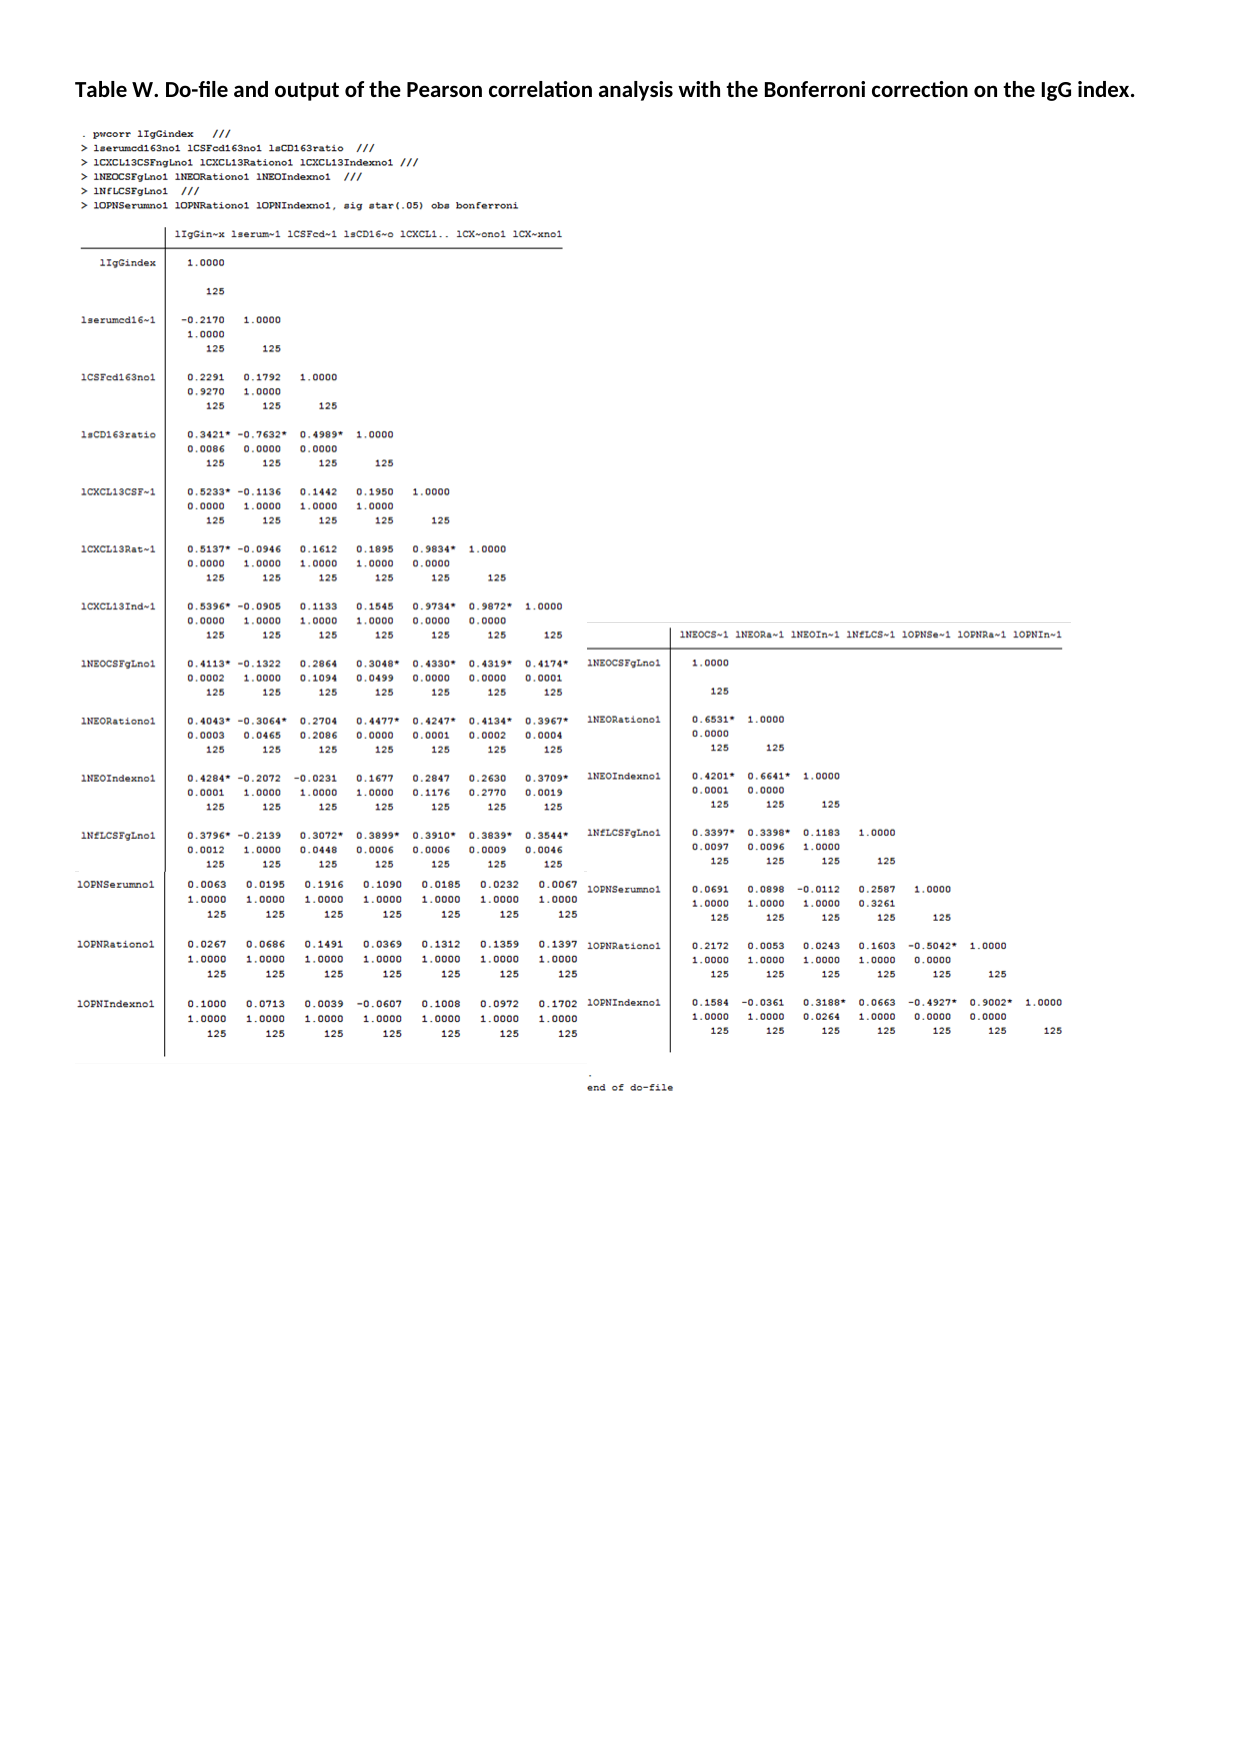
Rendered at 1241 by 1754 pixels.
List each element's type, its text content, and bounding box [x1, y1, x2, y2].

picture [75, 128, 1071, 1101]
text Table W. Do-file and output of the Pearson correlation analysis with the Bonferroni correction on the IgG index. [75, 75, 1165, 103]
